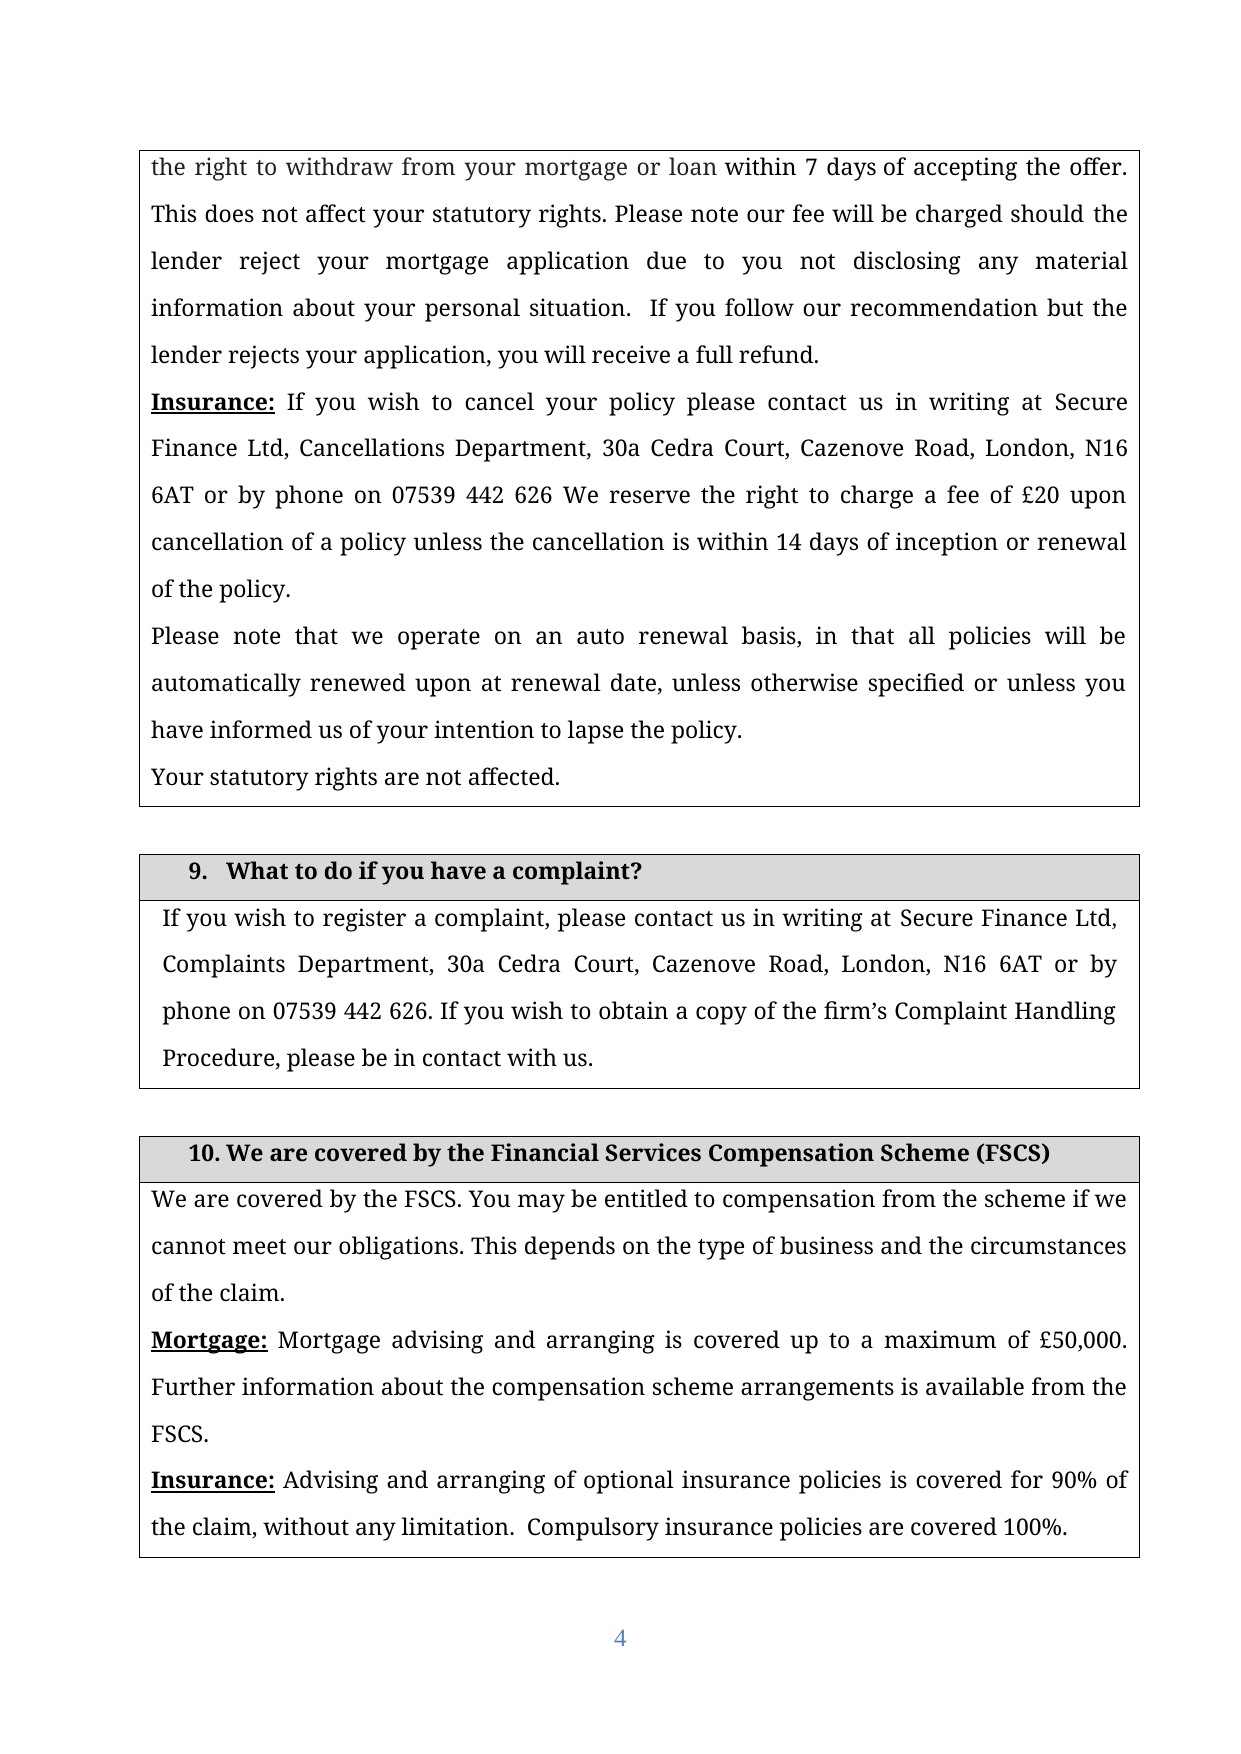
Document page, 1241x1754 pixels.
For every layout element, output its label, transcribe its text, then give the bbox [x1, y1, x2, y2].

table_header What to do if you have a complaint? [140, 855, 1139, 900]
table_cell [140, 151, 1139, 806]
table_cell We are covered by the FSCS. You may be entitled to compensation from the scheme if we cannot meet our obligations. This depends on the type of business and the circumstances of the claim. Mortgage: Mortgage advising and arranging is covered up to a maximum of £50,000. Further information about the compensation scheme arrangements is available from the FSCS. Insurance: Advising and arranging of optional insurance policies is covered for 90% of the claim, without any limitation. Compulsory insurance policies are covered 100%. [140, 1183, 1139, 1557]
table_cell If you wish to register a complaint, please contact us in writing at Secure Finance Ltd, Complaints Department, 30a Cedra Court, Cazenove Road, London, N16 6AT or by phone on 07539 442 626. If you wish to obtain a copy of the firm’s Complaint Handling Procedure, please be in contact with us. [140, 901, 1139, 1088]
table_header We are covered by the Financial Services Compensation Scheme (FSCS) [140, 1137, 1139, 1182]
